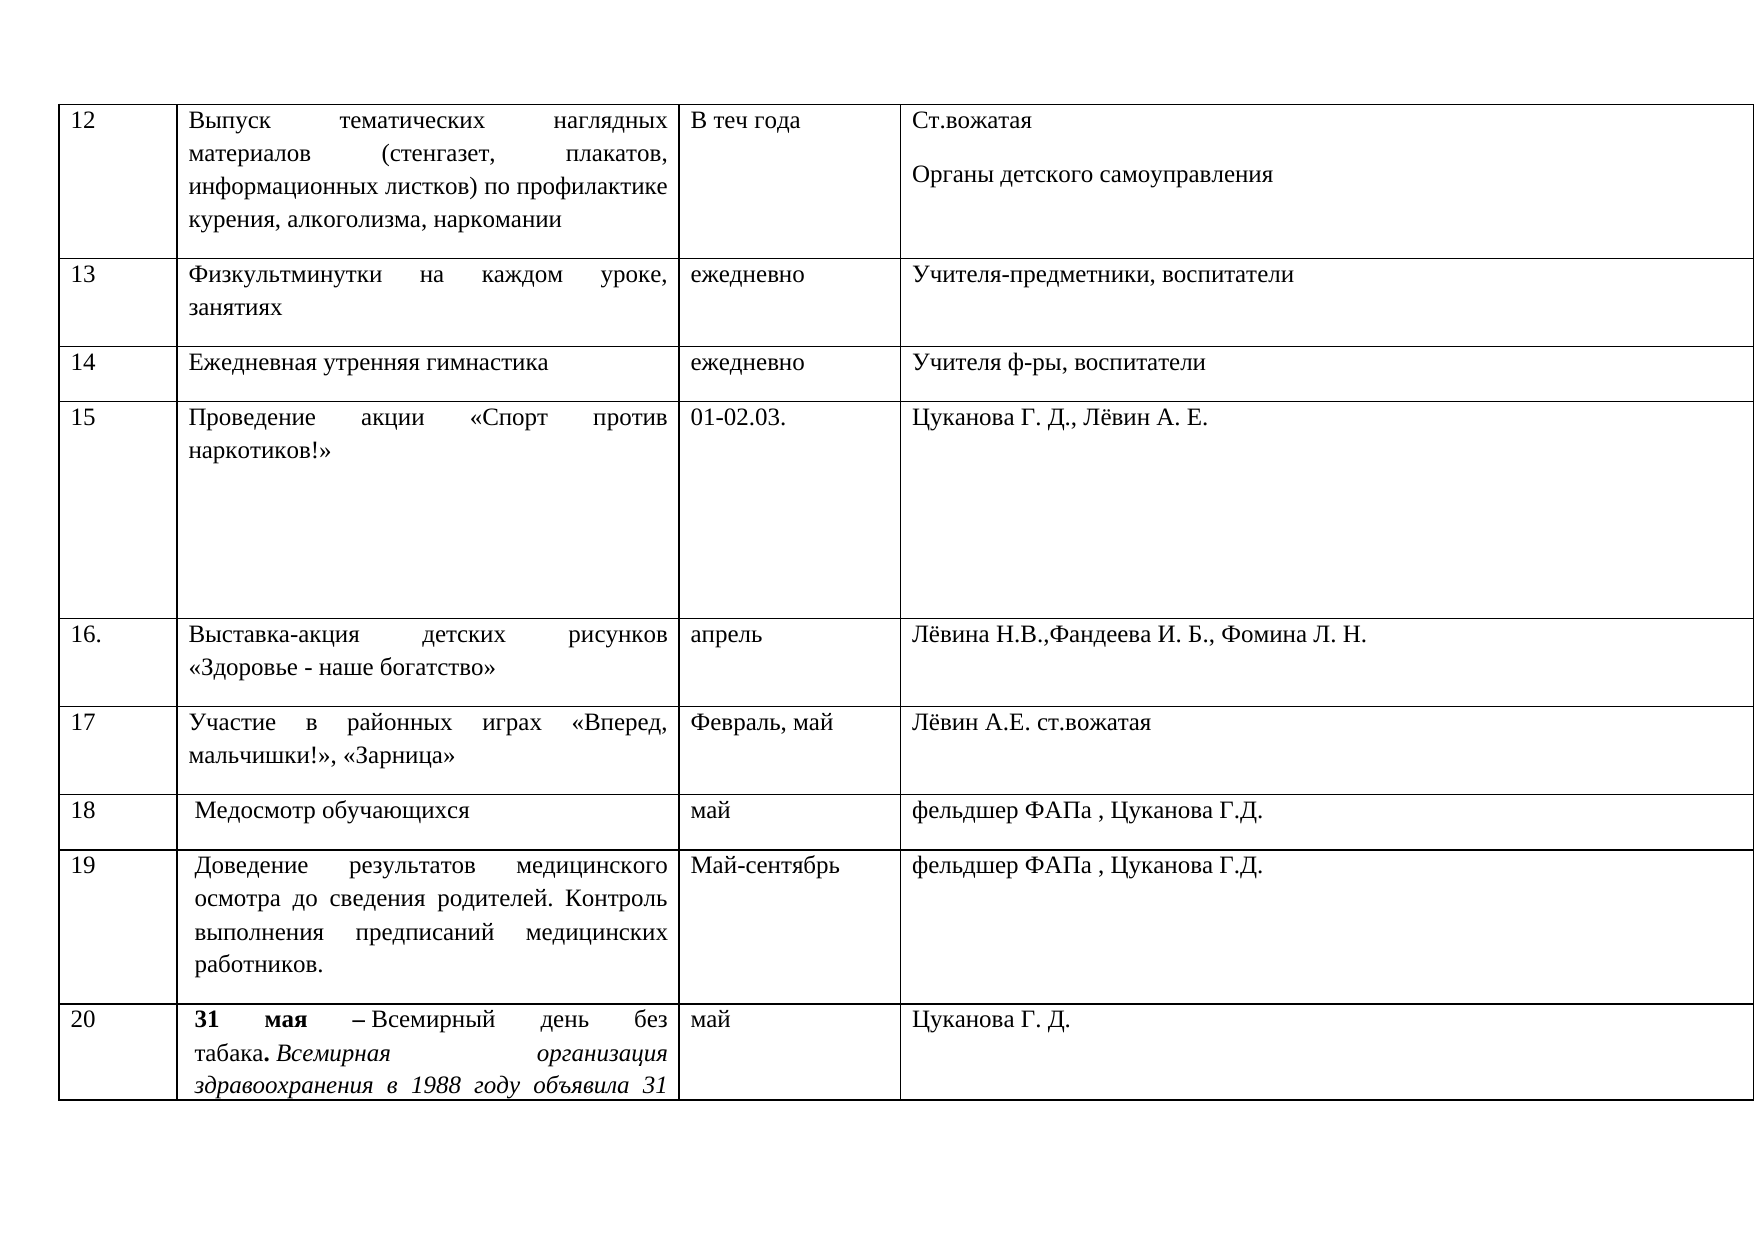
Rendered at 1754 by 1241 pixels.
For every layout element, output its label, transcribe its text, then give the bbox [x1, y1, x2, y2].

table_cell В теч года [680, 105, 900, 257]
table_cell 15 [60, 402, 176, 617]
table_cell ежедневно [680, 347, 900, 401]
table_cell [178, 1005, 678, 1099]
table_cell Май-сентябрь [680, 851, 900, 1003]
table_cell Учителя-предметники, воспитатели [901, 259, 1753, 346]
table_cell 01-02.03. [680, 402, 900, 617]
table_cell 12 [60, 105, 176, 257]
table_cell Участие в районных играх «Вперед, мальчишки!», «Зарница» [178, 707, 678, 793]
table_cell Выпуск тематических наглядных материалов (стенгазет, плакатов, информационных листков) по профилактике курения, алкоголизма, наркомании [178, 105, 678, 257]
table_cell 18 [60, 795, 176, 849]
table_cell ежедневно [680, 259, 900, 346]
table_cell май [680, 1005, 900, 1099]
table_cell май [680, 795, 900, 849]
table_cell Лёвина Н.В.,Фандеева И. Б., Фомина Л. Н. [901, 619, 1753, 706]
table_cell Выставка-акция детских рисунков «Здоровье - наше богатство» [178, 619, 678, 706]
table_cell 17 [60, 707, 176, 793]
table_cell Проведение акции «Спорт против наркотиков!» [178, 402, 678, 617]
table_cell 14 [60, 347, 176, 401]
table_cell Учителя ф-ры, воспитатели [901, 347, 1753, 401]
table_cell Ст.вожатая Органы детского самоуправления [901, 105, 1753, 257]
table_cell 13 [60, 259, 176, 346]
table_cell Физкультминутки на каждом уроке, занятиях [178, 259, 678, 346]
table_cell фельдшер ФАПа , Цуканова Г.Д. [901, 851, 1753, 1003]
table_cell Медосмотр обучающихся [178, 795, 678, 849]
table_cell 20 [60, 1005, 176, 1099]
table_cell Доведение результатов медицинского осмотра до сведения родителей. Контроль выполнения предписаний медицинских работников. [178, 851, 678, 1003]
table_cell апрель [680, 619, 900, 706]
table_cell 16. [60, 619, 176, 706]
table_cell Февраль, май [680, 707, 900, 793]
table_cell фельдшер ФАПа , Цуканова Г.Д. [901, 795, 1753, 849]
table_cell Цуканова Г. Д. [901, 1005, 1753, 1099]
table_cell 19 [60, 851, 176, 1003]
table_cell Цуканова Г. Д., Лёвин А. Е. [901, 402, 1753, 617]
table_cell Лёвин А.Е. ст.вожатая [901, 707, 1753, 793]
table_cell Ежедневная утренняя гимнастика [178, 347, 678, 401]
